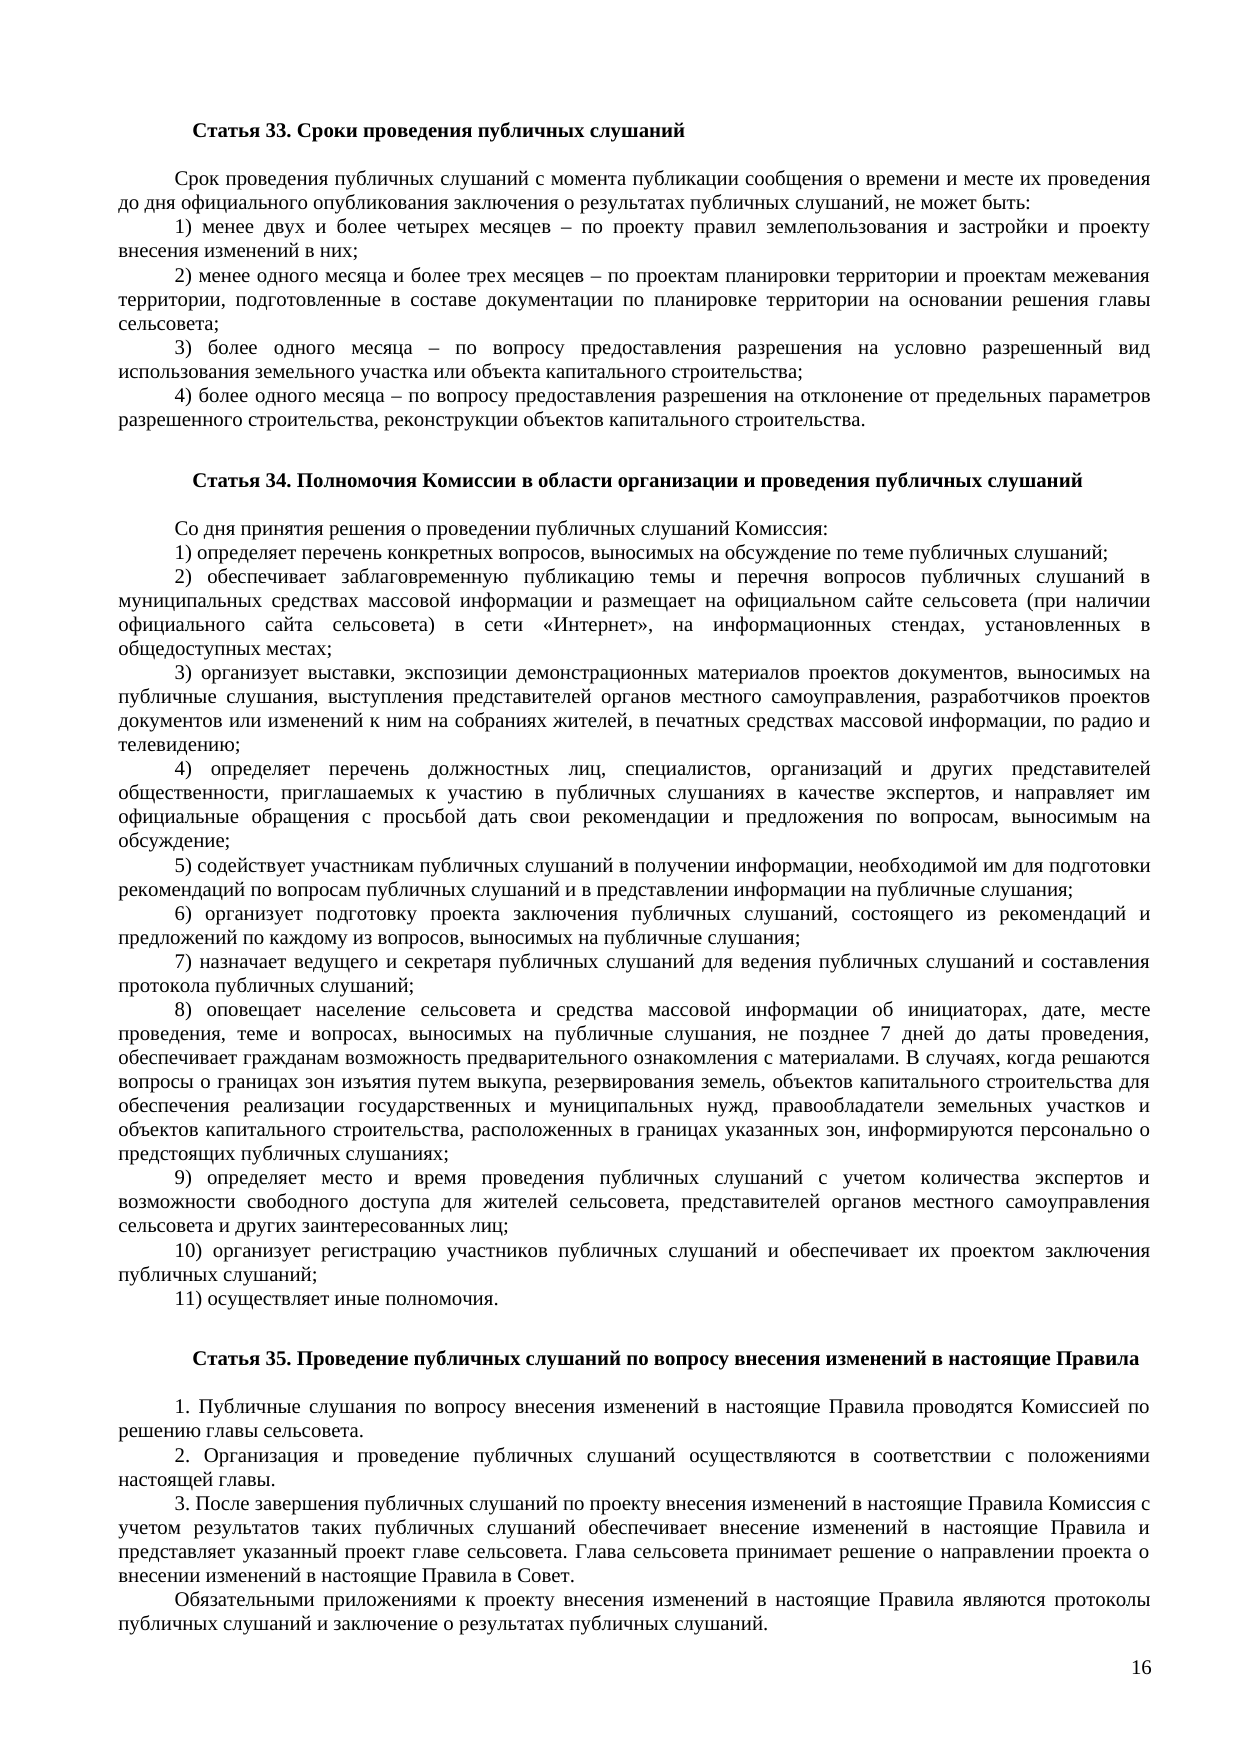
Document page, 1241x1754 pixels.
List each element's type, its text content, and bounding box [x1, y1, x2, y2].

subtitle Статья 35. Проведение публичных слушаний по вопросу внесения изменений в настоящие Правила [118, 1346, 1152, 1370]
text 9) определяет место и время проведения публичных слушаний с учетом количества экспертов и возможности свободного доступа для жителей сельсовета, представителей органов местного самоуправления сельсовета и других заинтересованных лиц; [118, 1165, 1152, 1237]
text 4) более одного месяца – по вопросу предоставления разрешения на отклонение от предельных параметров разрешенного строительства, реконструкции объектов капитального строительства. [118, 383, 1152, 431]
text Обязательными приложениями к проекту внесения изменений в настоящие Правила являются протоколы публичных слушаний и заключение о результатах публичных слушаний. [118, 1587, 1152, 1635]
text 1. Публичные слушания по вопросу внесения изменений в настоящие Правила проводятся Комиссией по решению главы сельсовета. [118, 1394, 1152, 1442]
text 2) менее одного месяца и более трех месяцев – по проектам планировки территории и проектам межевания территории, подготовленные в составе документации по планировке территории на основании решения главы сельсовета; [118, 262, 1152, 335]
text 7) назначает ведущего и секретаря публичных слушаний для ведения публичных слушаний и составления протокола публичных слушаний; [118, 949, 1152, 997]
text Со дня принятия решения о проведении публичных слушаний Комиссия: [118, 516, 1152, 540]
text 8) оповещает население сельсовета и средства массовой информации об инициаторах, дате, месте проведения, теме и вопросах, выносимых на публичные слушания, не позднее 7 дней до даты проведения, обеспечивает гражданам возможность предварительного ознакомления с материалами. В случаях, когда решаются вопросы о границах зон изъятия путем выкупа, резервирования земель, объектов капитального строительства для обеспечения реализации государственных и муниципальных нужд, правообладатели земельных участков и объектов капитального строительства, расположенных в границах указанных зон, информируются персонально о предстоящих публичных слушаниях; [118, 997, 1152, 1165]
text 6) организует подготовку проекта заключения публичных слушаний, состоящего из рекомендаций и предложений по каждому из вопросов, выносимых на публичные слушания; [118, 901, 1152, 949]
text 2) обеспечивает заблаговременную публикацию темы и перечня вопросов публичных слушаний в муниципальных средствах массовой информации и размещает на официальном сайте сельсовета (при наличии официального сайта сельсовета) в сети «Интернет», на информационных стендах, установленных в общедоступных местах; [118, 564, 1152, 660]
text 3) более одного месяца – по вопросу предоставления разрешения на условно разрешенный вид использования земельного участка или объекта капитального строительства; [118, 335, 1152, 383]
text Срок проведения публичных слушаний с момента публикации сообщения о времени и месте их проведения до дня официального опубликования заключения о результатах публичных слушаний, не может быть: [118, 166, 1152, 214]
text 3) организует выставки, экспозиции демонстрационных материалов проектов документов, выносимых на публичные слушания, выступления представителей органов местного самоуправления, разработчиков проектов документов или изменений к ним на собраниях жителей, в печатных средствах массовой информации, по радио и телевидению; [118, 660, 1152, 756]
text 11) осуществляет иные полномочия. [118, 1286, 1152, 1310]
text 1) менее двух и более четырех месяцев – по проекту правил землепользования и застройки и проекту внесения изменений в них; [118, 214, 1152, 262]
text 4) определяет перечень должностных лиц, специалистов, организаций и других представителей общественности, приглашаемых к участию в публичных слушаниях в качестве экспертов, и направляет им официальные обращения с просьбой дать свои рекомендации и предложения по вопросам, выносимым на обсуждение; [118, 756, 1152, 852]
subtitle Статья 34. Полномочия Комиссии в области организации и проведения публичных слушаний [118, 467, 1152, 492]
text 10) организует регистрацию участников публичных слушаний и обеспечивает их проектом заключения публичных слушаний; [118, 1237, 1152, 1286]
text 3. После завершения публичных слушаний по проекту внесения изменений в настоящие Правила Комиссия с учетом результатов таких публичных слушаний обеспечивает внесение изменений в настоящие Правила и представляет указанный проект главе сельсовета. Глава сельсовета принимает решение о направлении проекта о внесении изменений в настоящие Правила в Совет. [118, 1491, 1152, 1587]
text 2. Организация и проведение публичных слушаний осуществляются в соответствии с положениями настоящей главы. [118, 1442, 1152, 1491]
subtitle Статья 33. Сроки проведения публичных слушаний [118, 118, 1152, 142]
text 1) определяет перечень конкретных вопросов, выносимых на обсуждение по теме публичных слушаний; [118, 540, 1152, 564]
text 5) содействует участникам публичных слушаний в получении информации, необходимой им для подготовки рекомендаций по вопросам публичных слушаний и в представлении информации на публичные слушания; [118, 852, 1152, 901]
